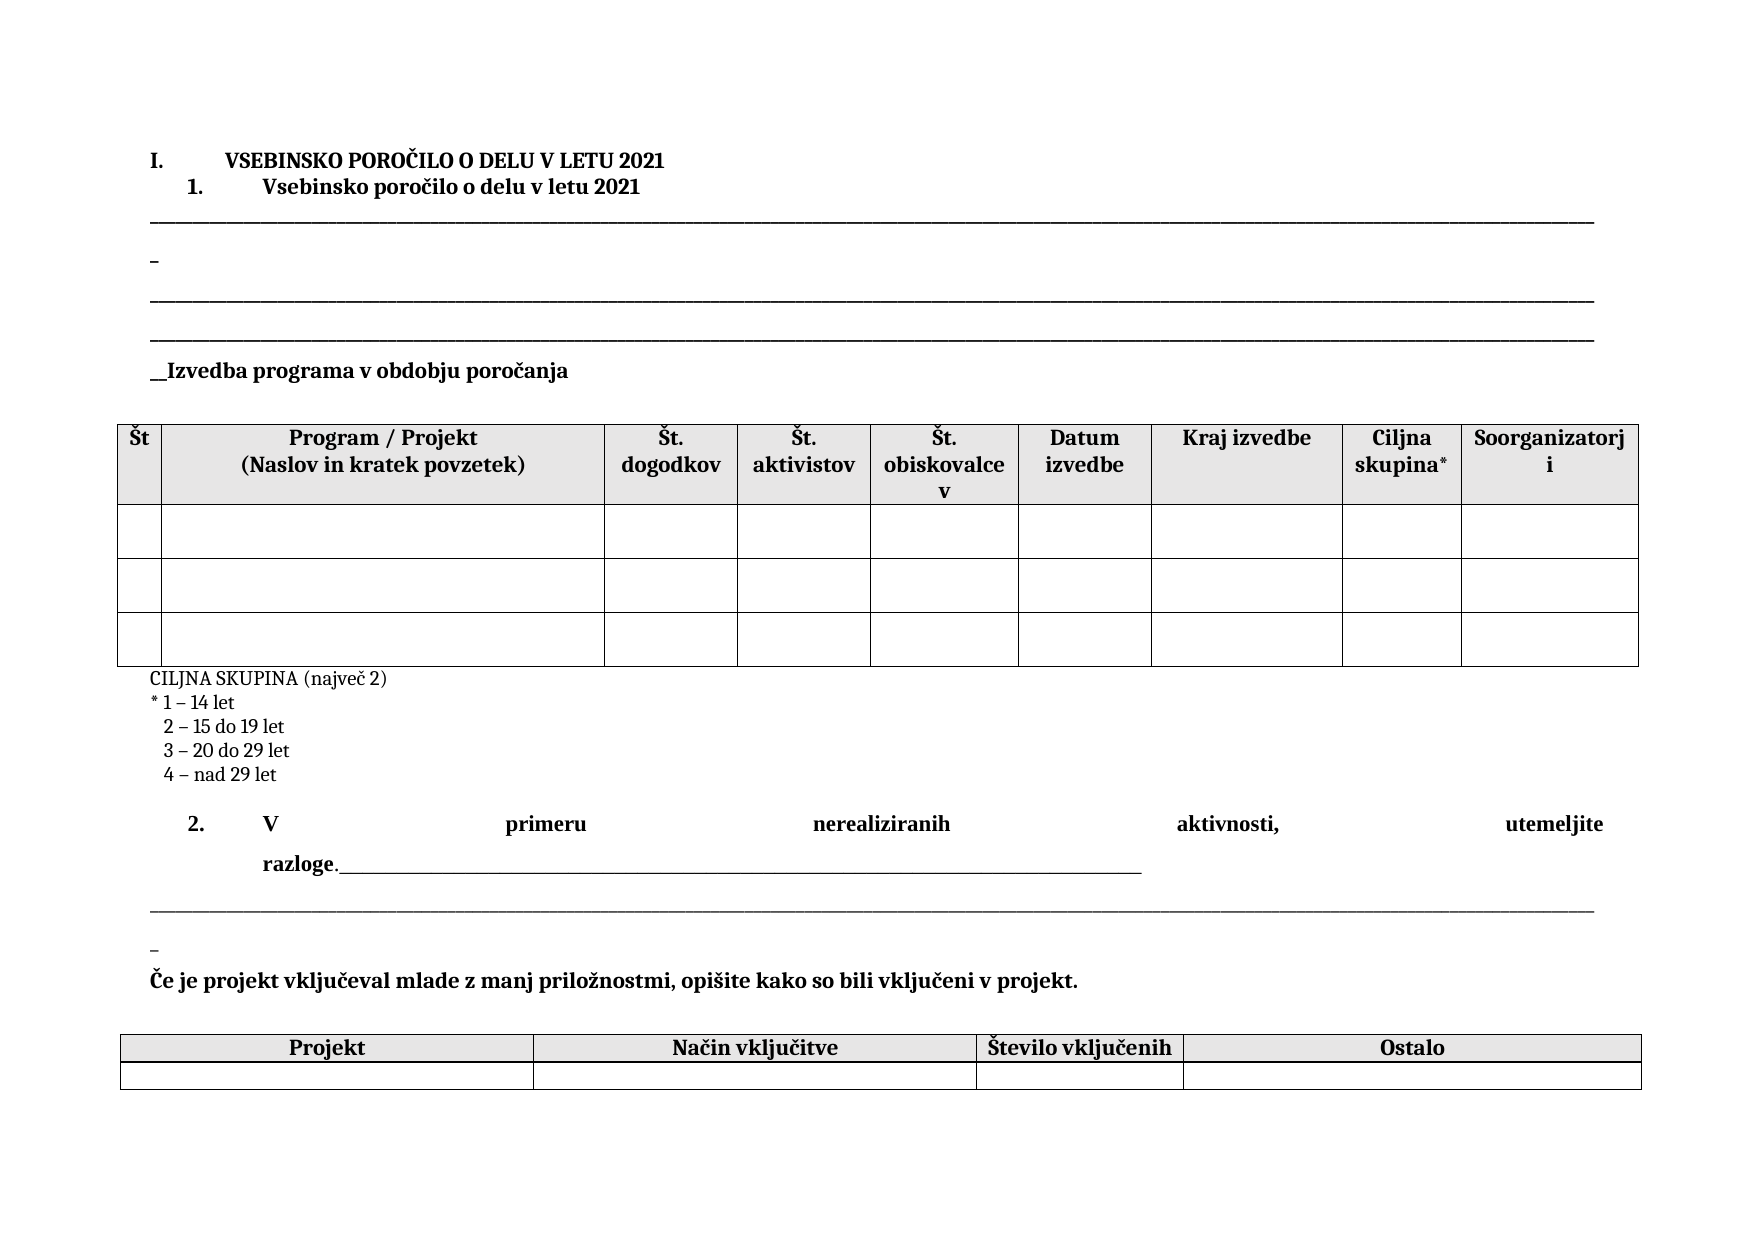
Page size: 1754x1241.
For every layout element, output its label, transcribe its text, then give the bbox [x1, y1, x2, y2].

table_header Kraj izvedbe [1152, 425, 1342, 504]
table_cell [118, 559, 161, 612]
table_cell [1462, 505, 1638, 558]
text 3 – 20 do 29 let [150, 738, 1604, 762]
table_cell [977, 1063, 1183, 1089]
table_header Št [118, 425, 161, 504]
table_cell [871, 505, 1018, 558]
table_cell [1343, 613, 1461, 666]
table_cell [1152, 613, 1342, 666]
text ___________________________________________________________________________________________________________________________________________________________________________ [150, 200, 1604, 266]
text ______________________________________________________________________________________________________________________________________________________________________________________________________________________________________________________________________________________________________________________________________________________Izvedba programa v obdobju poročanja [150, 279, 1604, 385]
table_cell [1343, 505, 1461, 558]
list Vsebinsko poročilo o delu v letu 2021 [187, 174, 1604, 200]
text CILJNA SKUPINA (največ 2) [150, 667, 1604, 691]
table_cell [534, 1063, 976, 1089]
table_cell [1019, 559, 1151, 612]
table_cell [1184, 1063, 1641, 1089]
text ___________________________________________________________________________________________________________________________________________________________________________ [150, 889, 1604, 955]
table_cell [1462, 559, 1638, 612]
text 4 – nad 29 let [150, 762, 1604, 786]
table_header Št. obiskovalcev [871, 425, 1018, 504]
table_header Datum izvedbe [1019, 425, 1151, 504]
table_cell [871, 559, 1018, 612]
table_cell [1019, 505, 1151, 558]
table_cell [1019, 613, 1151, 666]
table_header Projekt [121, 1035, 533, 1061]
table_cell [738, 613, 870, 666]
table_cell [1152, 505, 1342, 558]
table_cell [162, 505, 604, 558]
table_cell [118, 613, 161, 666]
table_cell [605, 559, 737, 612]
table_cell [738, 505, 870, 558]
text 2 – 15 do 19 let [150, 714, 1604, 738]
table_header Način vključitve [534, 1035, 976, 1061]
table_cell [162, 559, 604, 612]
table_header Program / Projekt (Naslov in kratek povzetek) [162, 425, 604, 504]
table_header Ostalo [1184, 1035, 1641, 1061]
table_cell [1343, 559, 1461, 612]
table_header Št. aktivistov [738, 425, 870, 504]
table_cell [738, 559, 870, 612]
list VSEBINSKO POROČILO O DELU V LETU 2021 [150, 148, 1604, 174]
table_header Št. dogodkov [605, 425, 737, 504]
table_header Število vključenih [977, 1035, 1183, 1061]
table_cell [605, 505, 737, 558]
text Če je projekt vključeval mlade z manj priložnostmi, opišite kako so bili vključeni v projekt. [150, 968, 1604, 994]
table_header Ciljna skupina* [1343, 425, 1461, 504]
table_cell [871, 613, 1018, 666]
table_cell [1462, 613, 1638, 666]
table_cell [121, 1063, 533, 1089]
table_cell [1152, 559, 1342, 612]
table_cell [605, 613, 737, 666]
text * 1 – 14 let [150, 691, 1604, 714]
table_cell [118, 505, 161, 558]
table_header Soorganizatorji [1462, 425, 1638, 504]
table_cell [162, 613, 604, 666]
list V primeru nerealiziranih aktivnosti, utemeljite razloge.______________________________________________________________________ [187, 810, 1604, 876]
